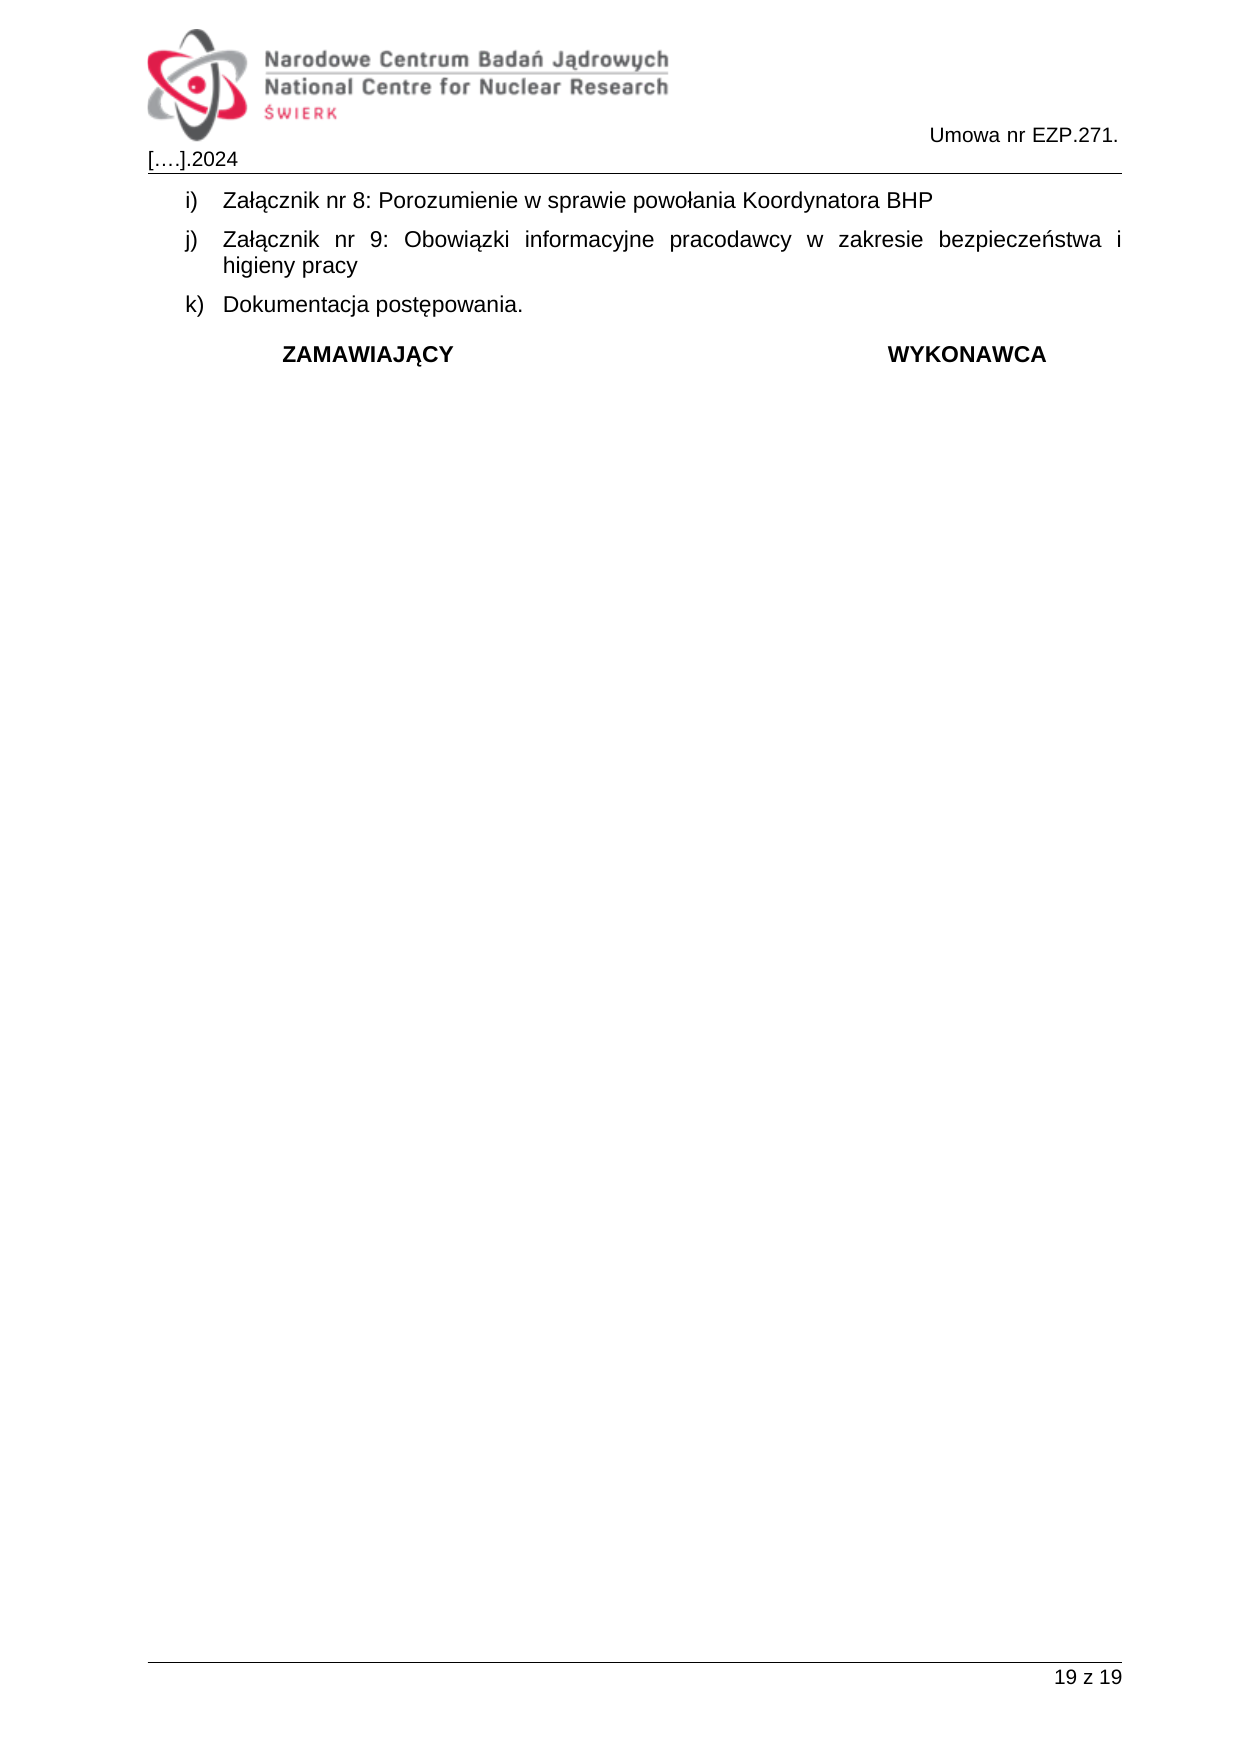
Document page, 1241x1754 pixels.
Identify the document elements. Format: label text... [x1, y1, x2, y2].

text Dokumentacja postępowania. [185, 291, 1122, 317]
text ZAMAWIAJĄCY WYKONAWCA [207, 330, 1122, 367]
text Załącznik nr 8: Porozumienie w sprawie powołania Koordynatora BHP [185, 187, 1122, 213]
text Załącznik nr 9: Obowiązki informacyjne pracodawcy w zakresie bezpieczeństwa i higieny pracy [185, 226, 1122, 278]
picture [147, 29, 670, 143]
